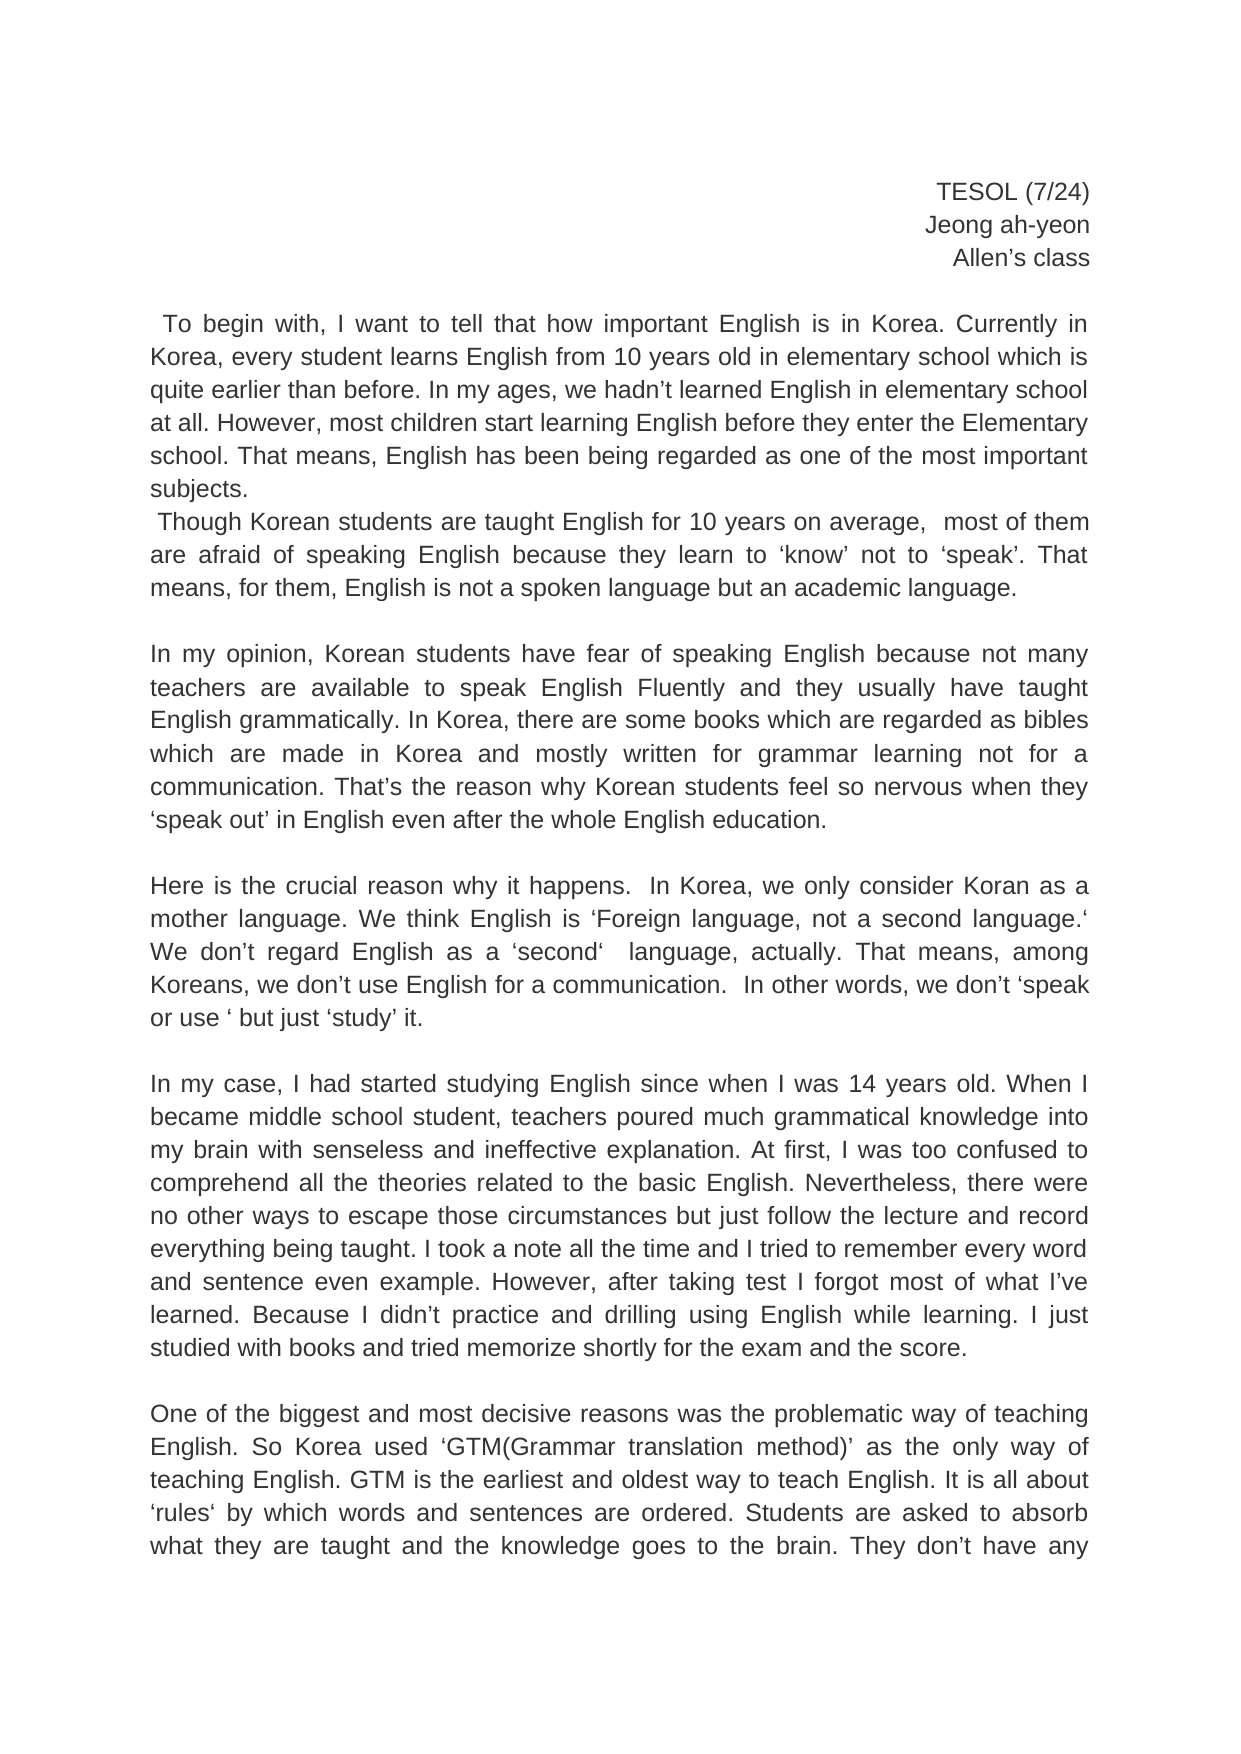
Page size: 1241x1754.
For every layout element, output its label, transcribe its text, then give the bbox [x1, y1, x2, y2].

text Allen’s class [150, 243, 1090, 272]
text Here is the crucial reason why it happens. In Korea, we only consider Koran as a mother language. We think English is ‘Foreign language, not a second language.‘ We don’t regard English as a ‘second‘ language, actually. That means, among Koreans, we don’t use English for a communication. In other words, we don’t ‘speak or use ‘ but just ‘study’ it. [150, 871, 1090, 1031]
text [150, 1399, 1090, 1560]
text To begin with, I want to tell that how important English is in Korea. Currently in Korea, every student learns English from 10 years old in elementary school which is quite earlier than before. In my ages, we hadn’t learned English in elementary school at all. However, most children start learning English before they enter the Elementary school. That means, English has been being regarded as one of the most important subjects. [150, 309, 1090, 503]
text Jeong ah-yeon [150, 210, 1090, 239]
text In my case, I had started studying English since when I was 14 years old. When I became middle school student, teachers poured much grammatical knowledge into my brain with senseless and ineffective explanation. At first, I was too confused to comprehend all the theories related to the basic English. Nevertheless, there were no other ways to escape those circumstances but just follow the lecture and record everything being taught. I took a note all the time and I tried to remember every word and sentence even example. However, after taking test I forgot most of what I’ve learned. Because I didn’t practice and drilling using English while learning. I just studied with books and tried memorize shortly for the exam and the score. [150, 1069, 1090, 1362]
text In my opinion, Korean students have fear of speaking English because not many teachers are available to speak English Fluently and they usually have taught English grammatically. In Korea, there are some books which are regarded as bibles which are made in Korea and mostly written for grammar learning not for a communication. That’s the reason why Korean students feel so nervous when they ‘speak out’ in English even after the whole English education. [150, 639, 1090, 833]
text Though Korean students are taught English for 10 years on average, most of them are afraid of speaking English because they learn to ‘know’ not to ‘speak’. That means, for them, English is not a spoken language but an academic language. [150, 507, 1090, 602]
text TESOL (7/24) [150, 177, 1090, 206]
